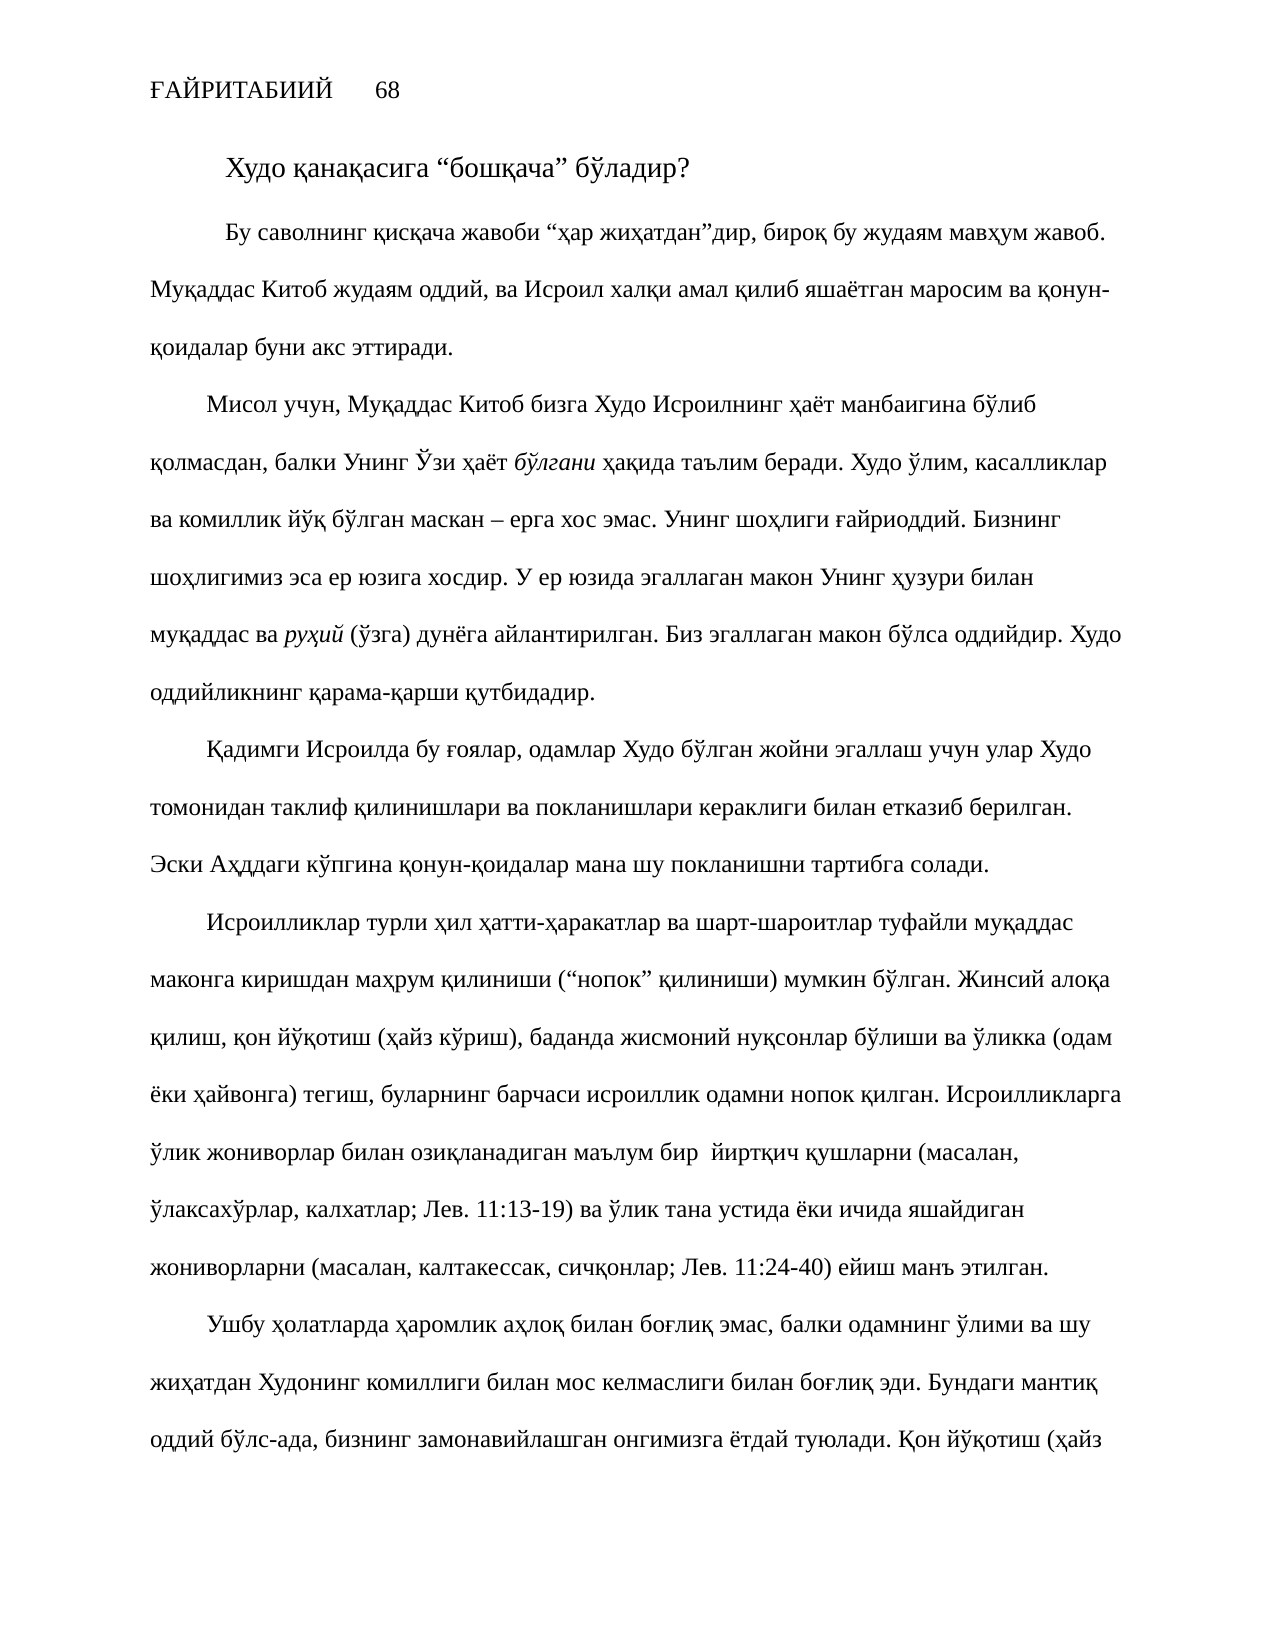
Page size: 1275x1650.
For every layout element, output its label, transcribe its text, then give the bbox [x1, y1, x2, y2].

text Бу саволнинг қисқача жавоби “ҳар жиҳатдан”дир, бироқ бу жудаям мавҳум жавоб. Муқаддас Китоб жудаям оддий, ва Исроил халқи амал қилиб яшаётган маросим ва қонун-қоидалар буни акс эттиради. [150, 217, 1125, 361]
text Худо қанақасига “бошқача” бўладир? [150, 150, 1125, 183]
text Исроилликлар турли ҳил ҳатти-ҳаракатлар ва шарт-шароитлар туфайли муқаддас маконга киришдан маҳрум қилиниши (“нопок” қилиниши) мумкин бўлган. Жинсий алоқа қилиш, қон йўқотиш (ҳайз кўриш), баданда жисмоний нуқсонлар бўлиши ва ўликка (одам ёки ҳайвонга) тегиш, буларнинг барчаси исроиллик одамни нопок қилган. Исроилликларга ўлик жониворлар билан озиқланадиган маълум бир йиртқич қушларни (масалан, ўлаксахўрлар, калхатлар; Лев. 11:13-19) ва ўлик тана устида ёки ичида яшайдиган жониворларни (масалан, калтакессак, сичқонлар; Лев. 11:24-40) ейиш манъ этилган. [150, 907, 1125, 1281]
text Қадимги Исроилда бу ғоялар, одамлар Худо бўлган жойни эгаллаш учун улар Худо томонидан таклиф қилинишлари ва покланишлари кераклиги билан етказиб берилган. Эски Аҳддаги кўпгина қонун-қоидалар мана шу покланишни тартибга солади. [150, 734, 1125, 878]
text Мисол учун, Муқаддас Китоб бизга Худо Исроилнинг ҳаёт манбаигина бўлиб қолмасдан, балки Унинг Ўзи ҳаёт бўлгани ҳақида таълим беради. Худо ўлим, касалликлар ва комиллик йўқ бўлган маскан – ерга хос эмас. Унинг шоҳлиги ғайриоддий. Бизнинг шоҳлигимиз эса ер юзига хосдир. У ер юзида эгаллаган макон Унинг ҳузури билан муқаддас ва руҳий (ўзга) дунёга айлантирилган. Биз эгаллаган макон бўлса оддийдир. Худо оддийликнинг қарама-қарши қутбидадир. [150, 389, 1125, 706]
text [150, 1309, 1125, 1453]
